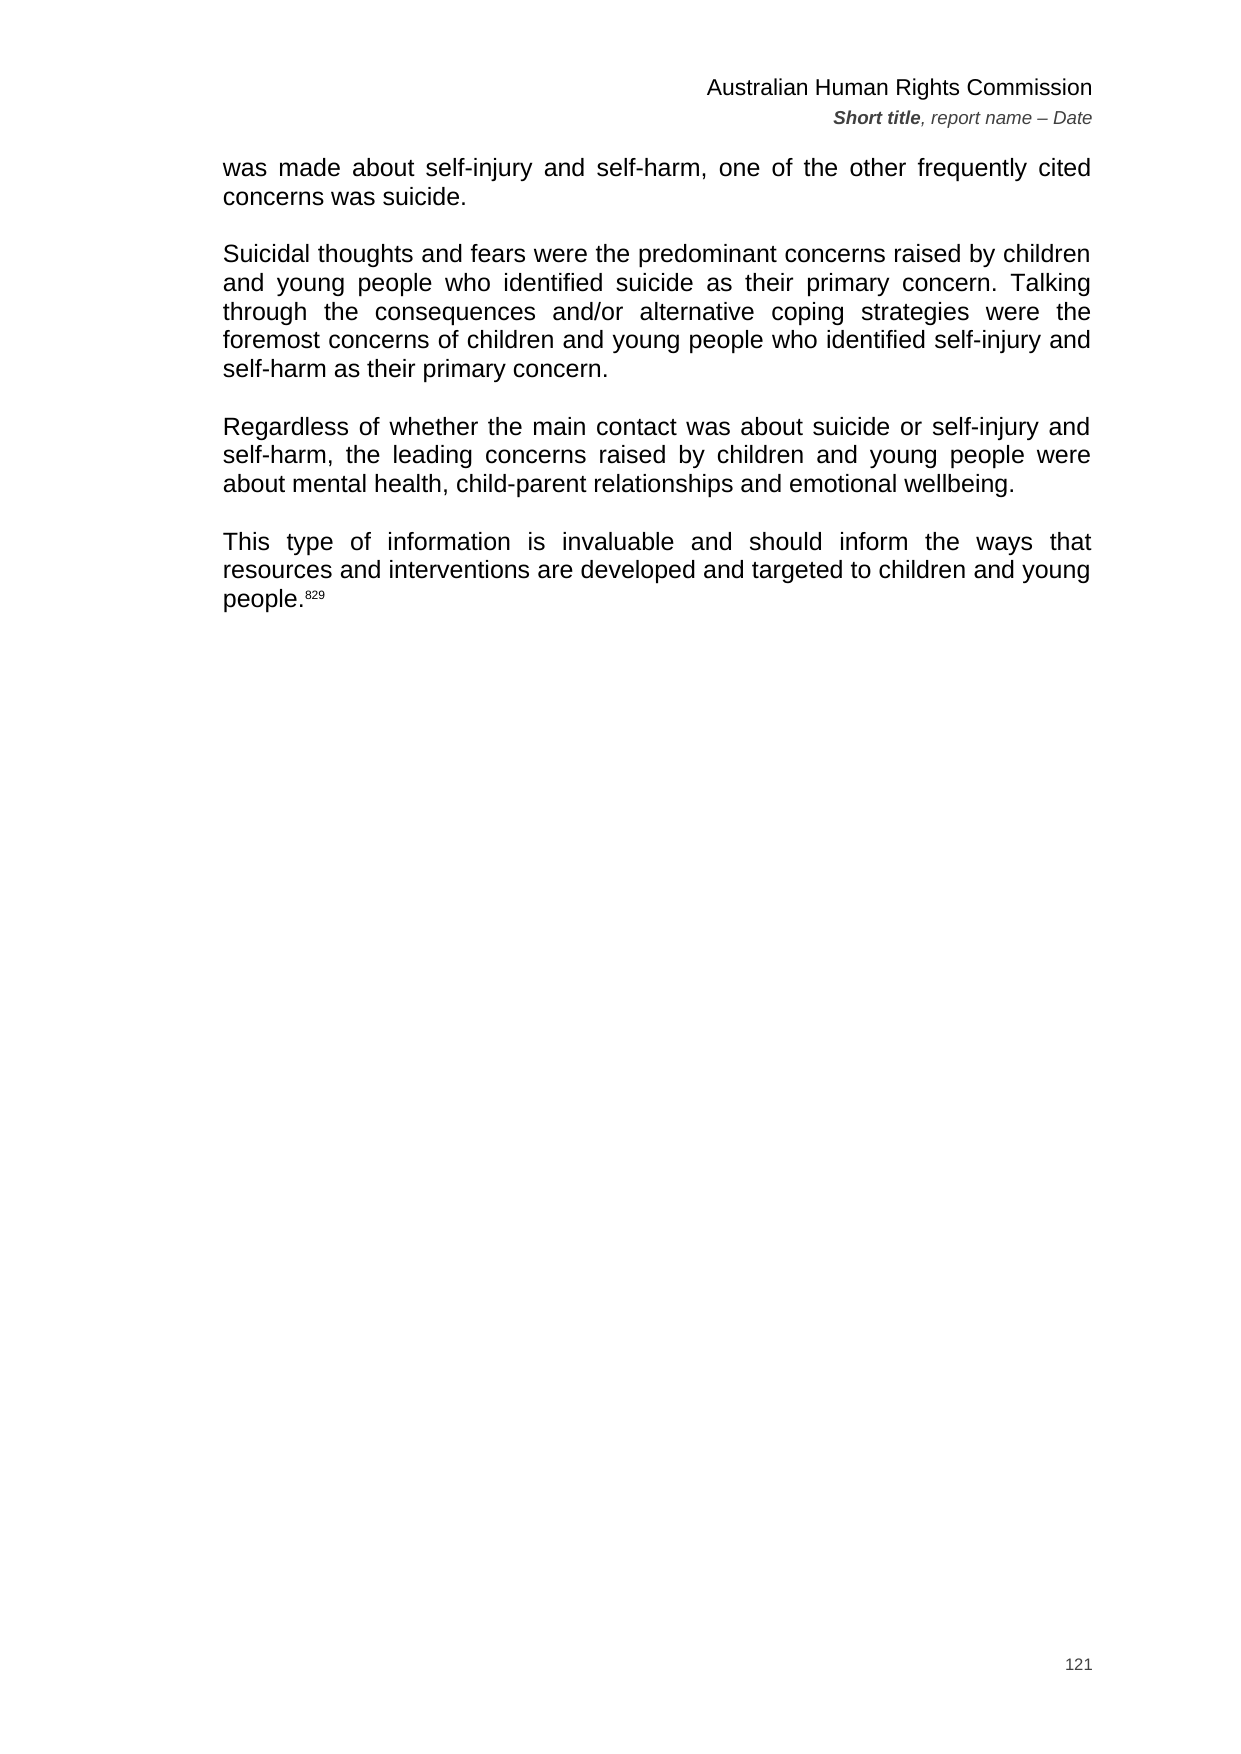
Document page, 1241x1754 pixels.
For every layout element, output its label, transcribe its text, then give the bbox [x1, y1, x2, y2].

text Suicidal thoughts and fears were the predominant concerns raised by children and young people who identified suicide as their primary concern. Talking through the consequences and/or alternative coping strategies were the foremost concerns of children and young people who identified self-injury and self-harm as their primary concern. [223, 239, 1092, 383]
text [223, 153, 1092, 211]
text This type of information is invaluable and should inform the ways that resources and interventions are developed and targeted to children and young people. [223, 527, 1092, 613]
text Regardless of whether the main contact was about suicide or self-injury and self-harm, the leading concerns raised by children and young people were about mental health, child-parent relationships and emotional wellbeing. [223, 412, 1092, 498]
